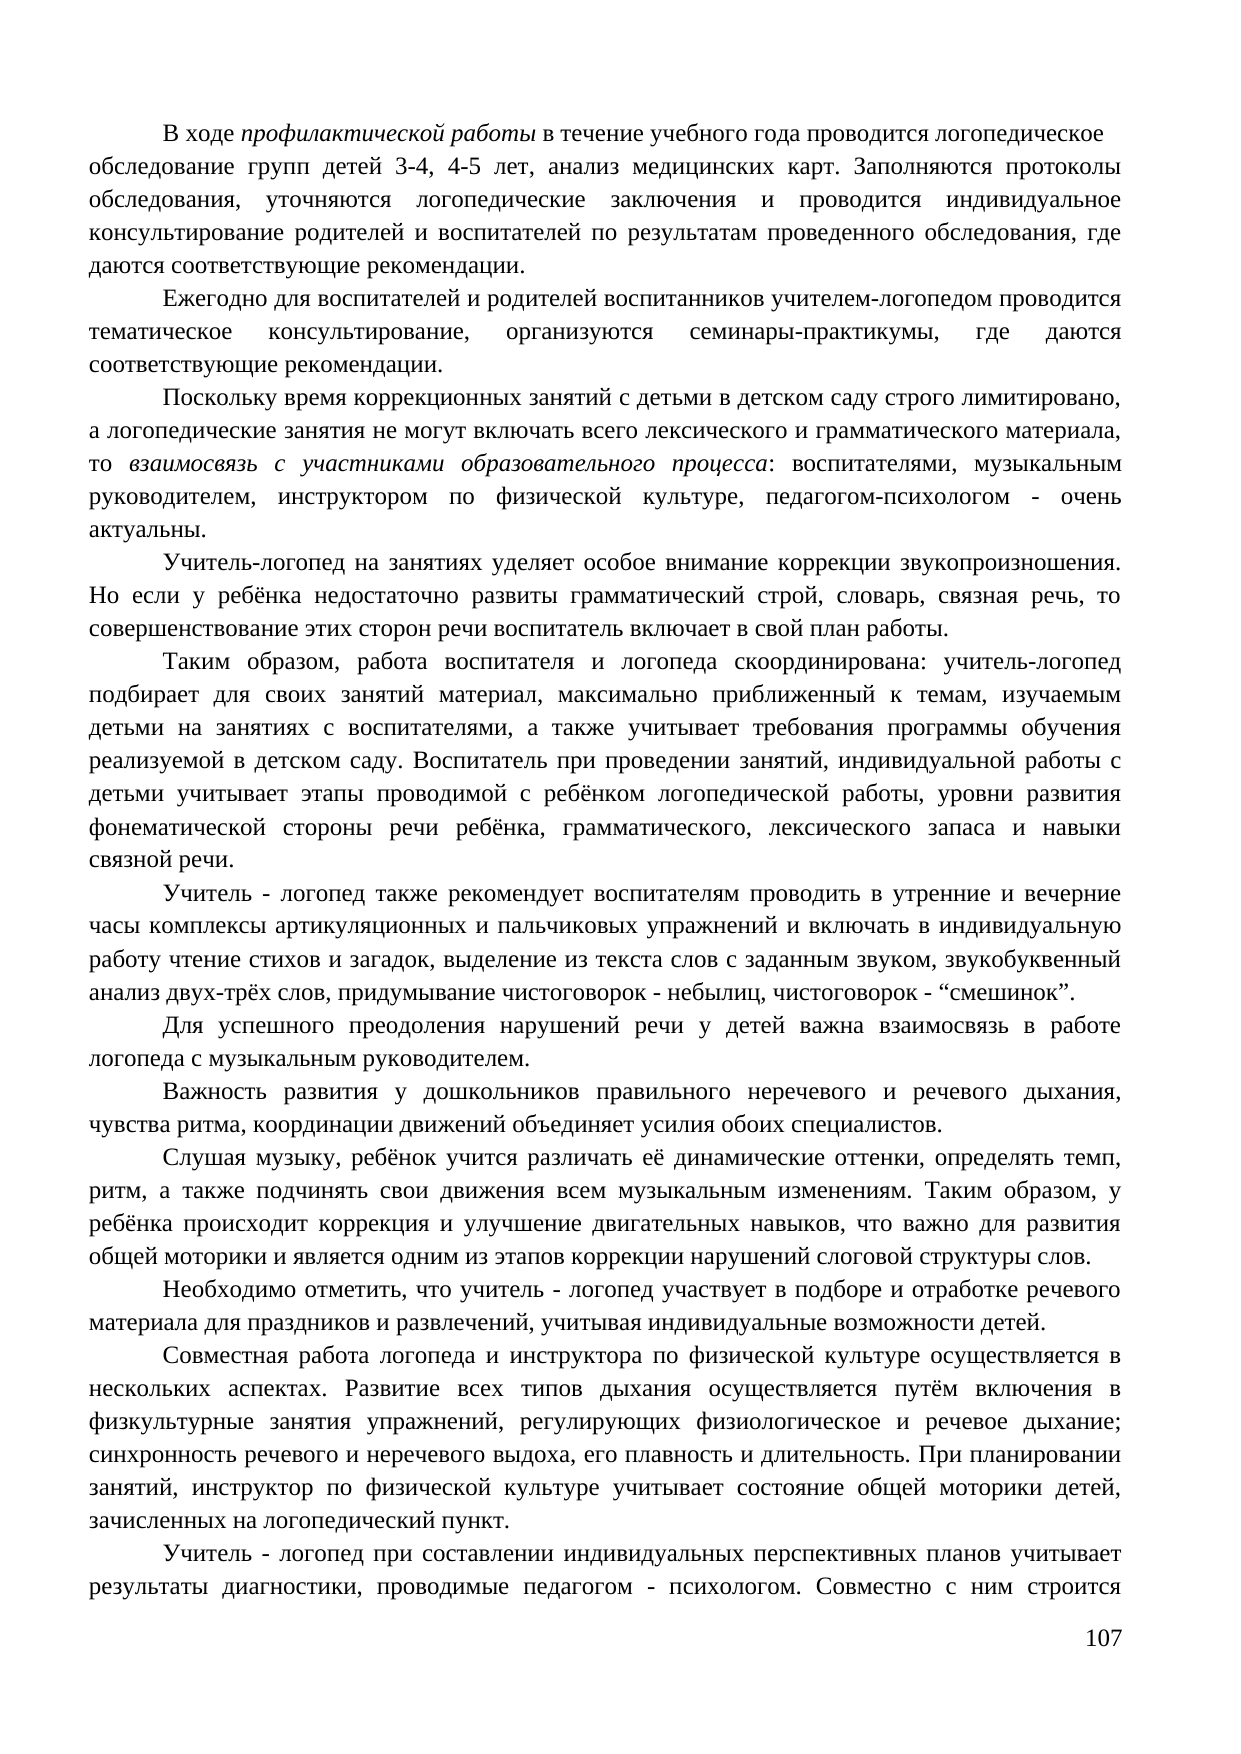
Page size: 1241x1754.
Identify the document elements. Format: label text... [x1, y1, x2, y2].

text обследование групп детей 3-4, 4-5 лет, анализ медицинских карт. Заполняются протоколы обследования, уточняются логопедические заключения и проводится индивидуальное консультирование родителей и воспитателей по результатам проведенного обследования, где даются соответствующие рекомендации. [89, 151, 1122, 279]
text Важность развития у дошкольников правильного неречевого и речевого дыхания, чувства ритма, координации движений объединяет усилия обоих специалистов. [89, 1076, 1122, 1137]
text Таким образом, работа воспитателя и логопеда скоординирована: учитель-логопед подбирает для своих занятий материал, максимально приближенный к темам, изучаемым детьми на занятиях с воспитателями, а также учитывает требования программы обучения реализуемой в детском саду. Воспитатель при проведении занятий, индивидуальной работы с детьми учитывает этапы проводимой с ребёнком логопедической работы, уровни развития фонематической стороны речи ребёнка, грамматического, лексического запаса и навыки связной речи. [89, 646, 1122, 873]
text Слушая музыку, ребёнок учится различать её динамические оттенки, определять темп, ритм, а также подчинять свои движения всем музыкальным изменениям. Таким образом, у ребёнка происходит коррекция и улучшение двигательных навыков, что важно для развития общей моторики и является одним из этапов коррекции нарушений слоговой структуры слов. [89, 1142, 1122, 1269]
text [89, 1538, 1122, 1600]
text В ходе профилактической работы в течение учебного года проводится логопедическое [89, 118, 1122, 147]
text Необходимо отметить, что учитель - логопед участвует в подборе и отработке речевого материала для праздников и развлечений, учитывая индивидуальные возможности детей. [89, 1274, 1122, 1336]
text Учитель-логопед на занятиях уделяет особое внимание коррекции звукопроизношения. Но если у ребёнка недостаточно развиты грамматический строй, словарь, связная речь, то совершенствование этих сторон речи воспитатель включает в свой план работы. [89, 547, 1122, 642]
text Для успешного преодоления нарушений речи у детей важна взаимосвязь в работе логопеда с музыкальным руководителем. [89, 1010, 1122, 1071]
text Поскольку время коррекционных занятий с детьми в детском саду строго лимитировано, а логопедические занятия не могут включать всего лексического и грамматического материала, то взаимосвязь с участниками образовательного процесса: воспитателями, музыкальным руководителем, инструктором по физической культуре, педагогом-психологом - очень актуальны. [89, 382, 1122, 543]
text Ежегодно для воспитателей и родителей воспитанников учителем-логопедом проводится тематическое консультирование, организуются семинары-практикумы, где даются соответствующие рекомендации. [89, 283, 1122, 378]
text Учитель - логопед также рекомендует воспитателям проводить в утренние и вечерние часы комплексы артикуляционных и пальчиковых упражнений и включать в индивидуальную работу чтение стихов и загадок, выделение из текста слов с заданным звуком, звукобуквенный анализ двух-трёх слов, придумывание чистоговорок - небылиц, чистоговорок - “смешинок”. [89, 878, 1122, 1005]
text Совместная работа логопеда и инструктора по физической культуре осуществляется в нескольких аспектах. Развитие всех типов дыхания осуществляется путём включения в физкультурные занятия упражнений, регулирующих физиологическое и речевое дыхание; синхронность речевого и неречевого выдоха, его плавность и длительность. При планировании занятий, инструктор по физической культуре учитывает состояние общей моторики детей, зачисленных на логопедический пункт. [89, 1340, 1122, 1534]
